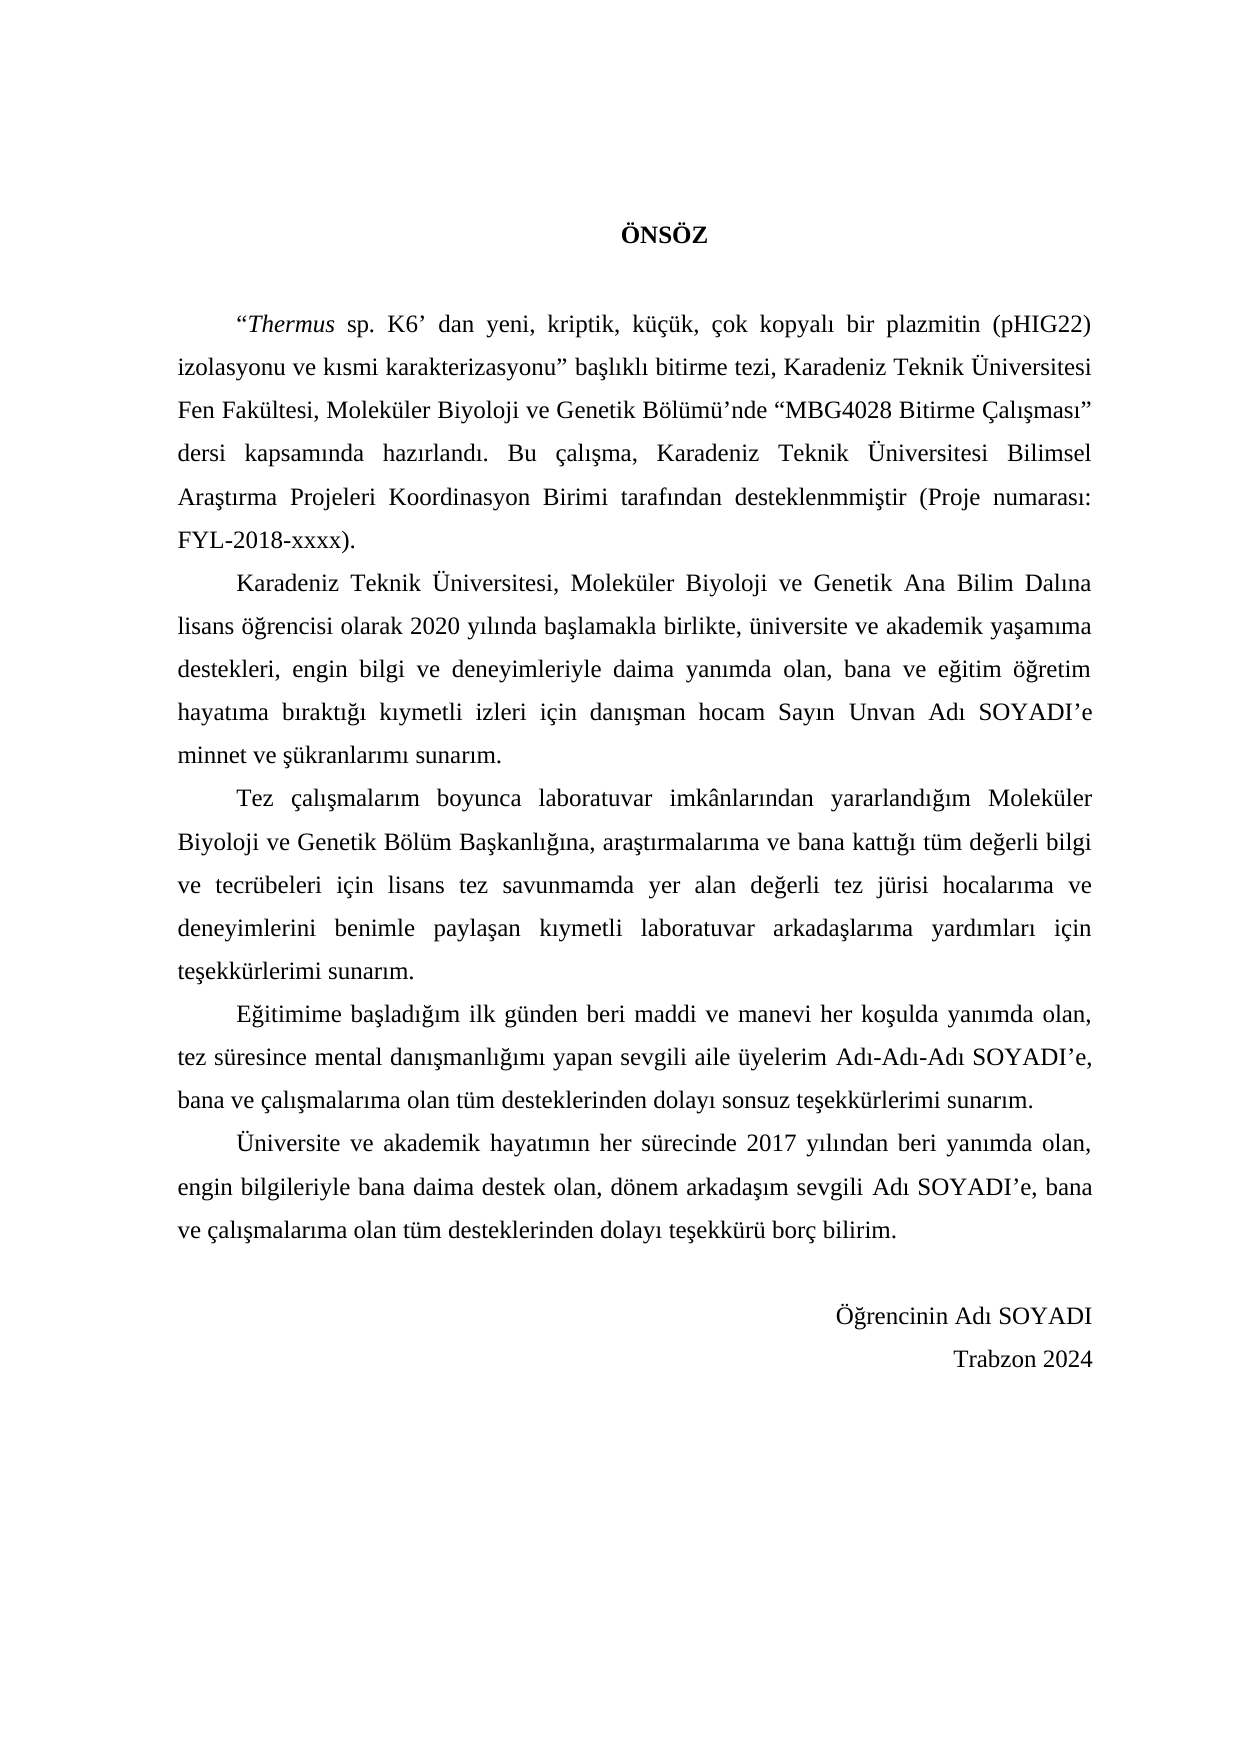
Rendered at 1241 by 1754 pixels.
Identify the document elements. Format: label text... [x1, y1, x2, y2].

text Tez çalışmalarım boyunca laboratuvar imkânlarından yararlandığım Moleküler Biyoloji ve Genetik Bölüm Başkanlığına, araştırmalarıma ve bana kattığı tüm değerli bilgi ve tecrübeleri için lisans tez savunmamda yer alan değerli tez jürisi hocalarıma ve deneyimlerini benimle paylaşan kıymetli laboratuvar arkadaşlarıma yardımları için teşekkürlerimi sunarım. [177, 783, 1092, 985]
text Karadeniz Teknik Üniversitesi, Moleküler Biyoloji ve Genetik Ana Bilim Dalına lisans öğrencisi olarak 2020 yılında başlamakla birlikte, üniversite ve akademik yaşamıma destekleri, engin bilgi ve deneyimleriyle daima yanımda olan, bana ve eğitim öğretim hayatıma bıraktığı kıymetli izleri için danışman hocam Sayın Unvan Adı SOYADI’e minnet ve şükranlarımı sunarım. [177, 568, 1092, 769]
text Trabzon 2024 [177, 1344, 1092, 1373]
text Eğitimime başladığım ilk günden beri maddi ve manevi her koşulda yanımda olan, tez süresince mental danışmanlığımı yapan sevgili aile üyelerim Adı-Adı-Adı SOYADI’e, bana ve çalışmalarıma olan tüm desteklerinden dolayı sonsuz teşekkürlerimi sunarım. [177, 999, 1092, 1114]
text Öğrencinin Adı SOYADI [177, 1301, 1092, 1330]
text “Thermus sp. K6’ dan yeni, kriptik, küçük, çok kopyalı bir plazmitin (pHIG22) izolasyonu ve kısmi karakterizasyonu” başlıklı bitirme tezi, Karadeniz Teknik Üniversitesi Fen Fakültesi, Moleküler Biyoloji ve Genetik Bölümü’nde “MBG4028 Bitirme Çalışması” dersi kapsamında hazırlandı. Bu çalışma, Karadeniz Teknik Üniversitesi Bilimsel Araştırma Projeleri Koordinasyon Birimi tarafından desteklenmmiştir (Proje numarası: FYL-2018-xxxx). [177, 309, 1092, 553]
subtitle ÖNSÖZ [177, 220, 1092, 249]
text Üniversite ve akademik hayatımın her sürecinde 2017 yılından beri yanımda olan, engin bilgileriyle bana daima destek olan, dönem arkadaşım sevgili Adı SOYADI’e, bana ve çalışmalarıma olan tüm desteklerinden dolayı teşekkürü borç bilirim. [177, 1128, 1092, 1243]
